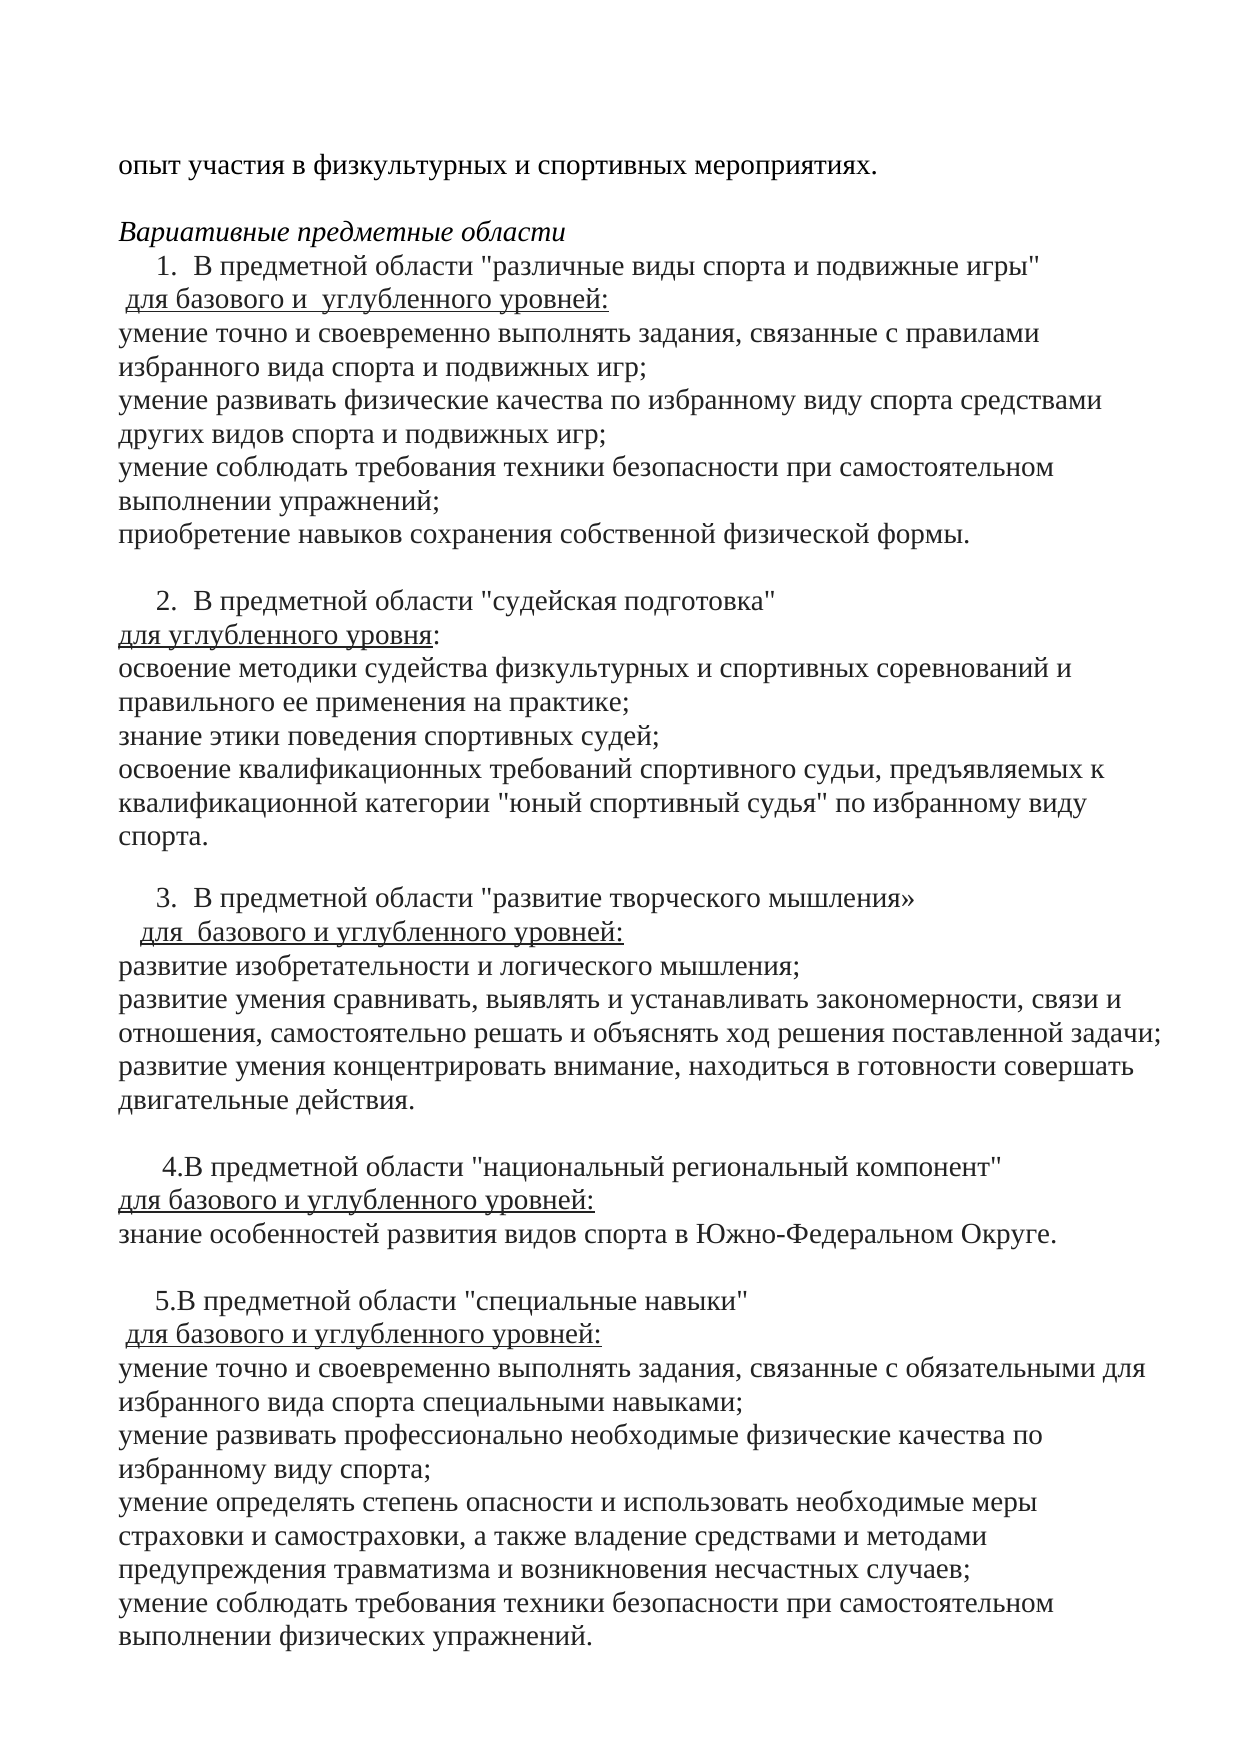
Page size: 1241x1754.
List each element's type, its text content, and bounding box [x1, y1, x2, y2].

text для углубленного уровня: [118, 617, 1167, 651]
text для базового и углубленного уровней: [118, 914, 1167, 948]
text умение развивать профессионально необходимые физические качества по избранному виду спорта; [118, 1417, 1167, 1484]
text умение точно и своевременно выполнять задания, связанные с обязательными для избранного вида спорта специальными навыками; [118, 1350, 1167, 1417]
text для базового и углубленного уровней: [118, 1317, 1167, 1350]
text 5.В предметной области "специальные навыки" [118, 1283, 1167, 1317]
text умение точно и своевременно выполнять задания, связанные с правилами избранного вида спорта и подвижных игр; [118, 315, 1167, 382]
text умение развивать физические качества по избранному виду спорта средствами других видов спорта и подвижных игр; [118, 382, 1167, 449]
text развитие умения сравнивать, выявлять и устанавливать закономерности, связи и отношения, самостоятельно решать и объяснять ход решения поставленной задачи; [118, 981, 1167, 1048]
text приобретение навыков сохранения собственной физической формы. [118, 516, 1167, 550]
list В предметной области "судейская подготовка" [156, 583, 1167, 617]
text умение соблюдать требования техники безопасности при самостоятельном выполнении упражнений; [118, 449, 1167, 516]
text знание этики поведения спортивных судей; [118, 718, 1167, 751]
text для базового и углубленного уровней: [118, 1182, 1167, 1216]
text умение соблюдать требования техники безопасности при самостоятельном выполнении физических упражнений. [118, 1585, 1167, 1652]
text для базового и углубленного уровней: [118, 282, 1167, 315]
list В предметной области "развитие творческого мышления» [156, 881, 1167, 914]
text освоение методики судейства физкультурных и спортивных соревнований и правильного ее применения на практике; [118, 651, 1167, 718]
text опыт участия в физкультурных и спортивных мероприятиях. [118, 147, 1167, 181]
text развитие умения концентрировать внимание, находиться в готовности совершать двигательные действия. [118, 1048, 1167, 1115]
list В предметной области "различные виды спорта и подвижные игры" [156, 248, 1167, 282]
text освоение квалификационных требований спортивного судьи, предъявляемых к квалификационной категории "юный спортивный судья" по избранному виду спорта. [118, 751, 1167, 852]
text 4.В предметной области "национальный региональный компонент" [118, 1149, 1167, 1182]
text Вариативные предметные области [118, 214, 1167, 248]
text знание особенностей развития видов спорта в Южно-Федеральном Округе. [118, 1216, 1167, 1249]
text развитие изобретательности и логического мышления; [118, 948, 1167, 981]
text умение определять степень опасности и использовать необходимые меры страховки и самостраховки, а также владение средствами и методами предупреждения травматизма и возникновения несчастных случаев; [118, 1484, 1167, 1585]
